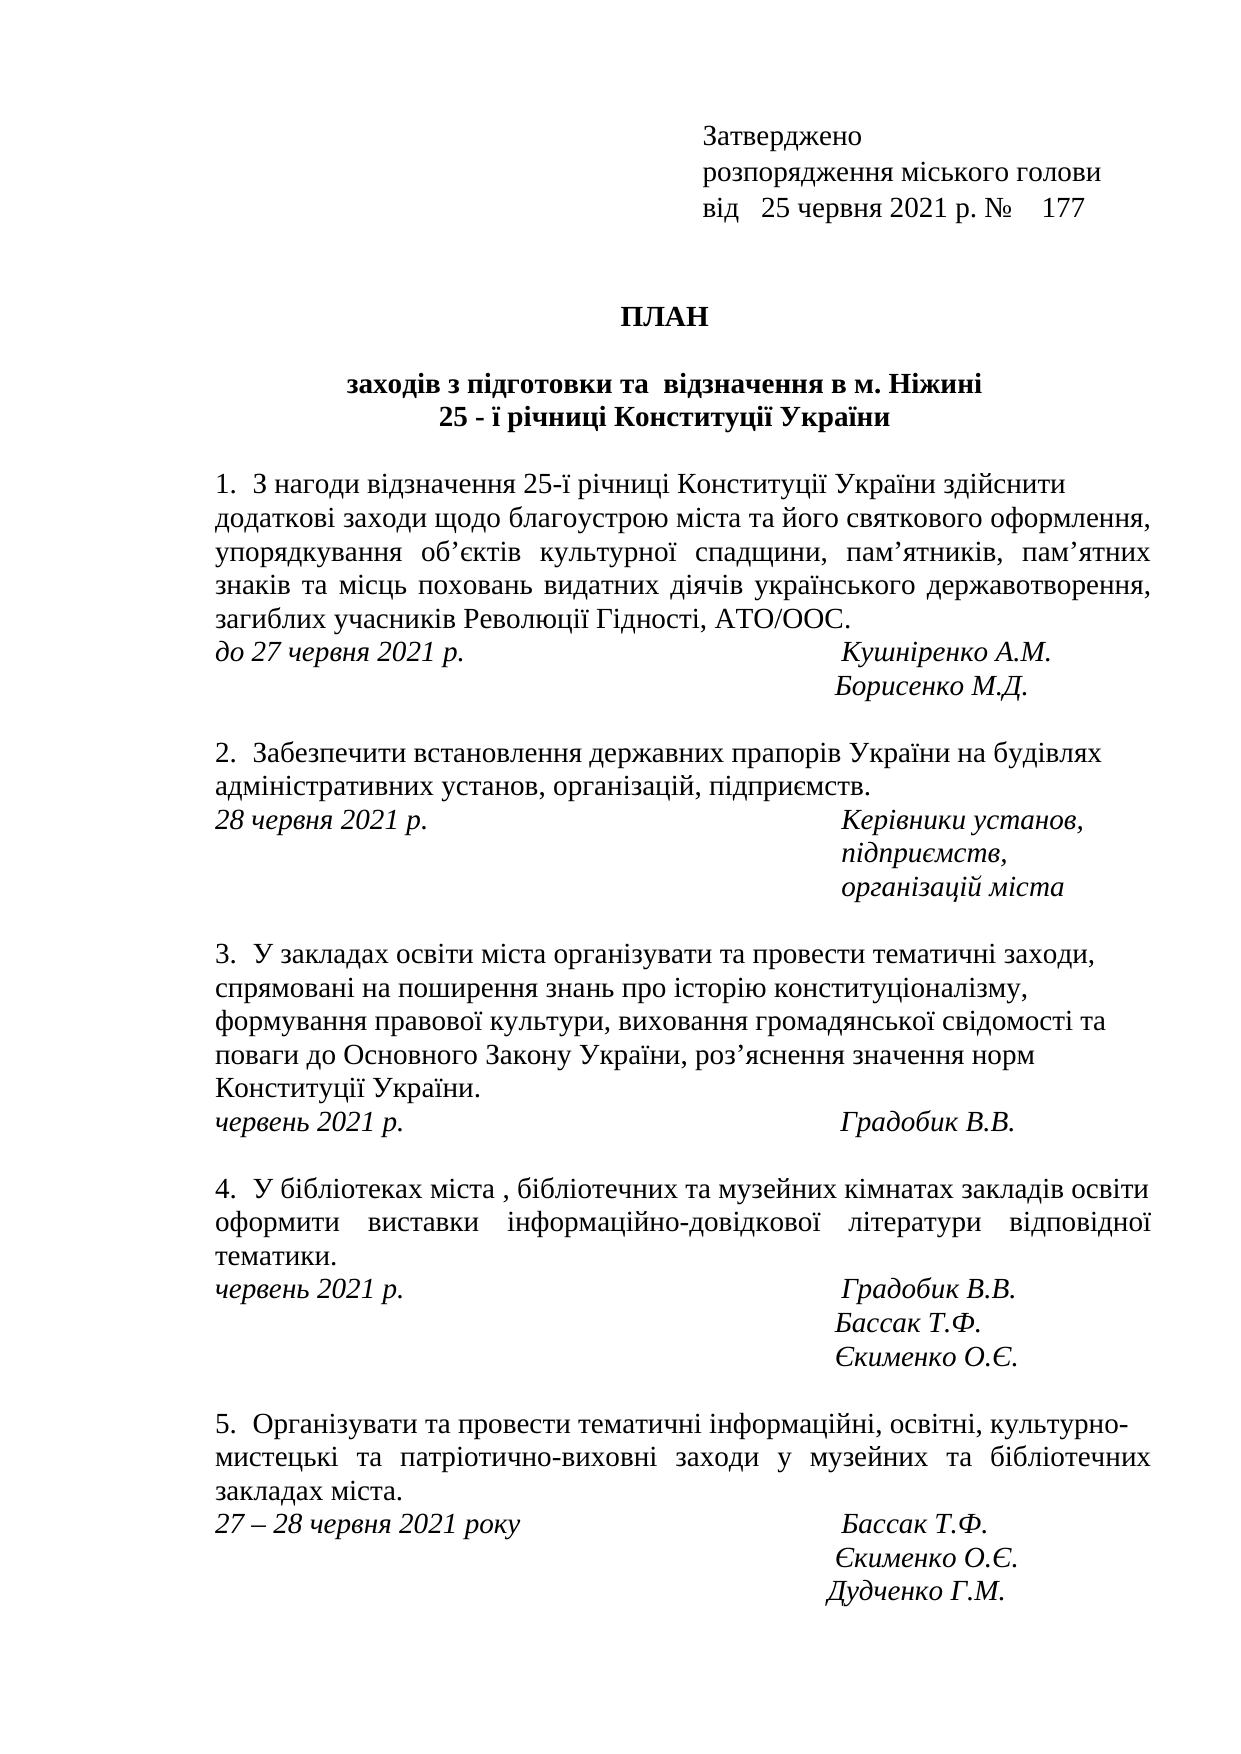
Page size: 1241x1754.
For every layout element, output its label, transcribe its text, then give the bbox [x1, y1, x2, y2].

text адміністративних установ, організацій, підприємств. [215, 768, 1152, 802]
text розпорядження міського голови [177, 154, 1152, 188]
text від 25 червня 2021 р. № 177 [177, 190, 1152, 224]
text Борисенко М.Д. [177, 668, 1152, 701]
text червень 2021 р. Градобик В.В. [177, 1104, 1152, 1137]
text Єкименко О.Є. [177, 1339, 1152, 1372]
text Затверджено [177, 118, 1152, 152]
list У закладах освіти міста організувати та провести тематичні заходи, [215, 936, 1152, 970]
text заходів з підготовки та відзначення в м. Ніжині [177, 366, 1152, 399]
text до 27 червня 2021 р. Кушніренко А.М. [177, 634, 1152, 668]
text оформити виставки інформаційно-довідкової літератури відповідної тематики. [215, 1204, 1152, 1272]
text Дудченко Г.М. [177, 1573, 1152, 1607]
text мистецькі та патріотично-виховні заходи у музейних та бібліотечних закладах міста. [215, 1439, 1152, 1506]
list У бібліотеках міста , бібліотечних та музейних кімнатах закладів освіти [215, 1171, 1152, 1204]
text спрямовані на поширення знань про історію конституціоналізму, формування правової культури, виховання громадянської свідомості та поваги до Основного Закону України, роз’яснення значення норм Конституції України. [215, 970, 1152, 1104]
list З нагоди відзначення 25-ї річниці Конституції України здійснити [215, 467, 1152, 500]
text Єкименко О.Є. [177, 1540, 1152, 1573]
text 27 – 28 червня 2021 року Бассак Т.Ф. [177, 1506, 1152, 1540]
list Забезпечити встановлення державних прапорів України на будівлях [215, 735, 1152, 768]
text 28 червня 2021 р. Керівники установ, підприємств, організацій міста [215, 802, 1152, 903]
text додаткові заходи щодо благоустрою міста та його святкового оформлення, упорядкування об’єктів культурної спадщини, пам’ятників, пам’ятних знаків та місць поховань видатних діячів українського державотворення, загиблих учасників Революції Гідності, АТО/ООС. [215, 500, 1152, 634]
text ПЛАН [177, 299, 1152, 332]
text червень 2021 р. Градобик В.В. [177, 1272, 1152, 1305]
text Бассак Т.Ф. [177, 1305, 1152, 1339]
list Організувати та провести тематичні інформаційні, освітні, культурно- [215, 1406, 1152, 1439]
text 25 - ї річниці Конституції України [177, 399, 1152, 433]
